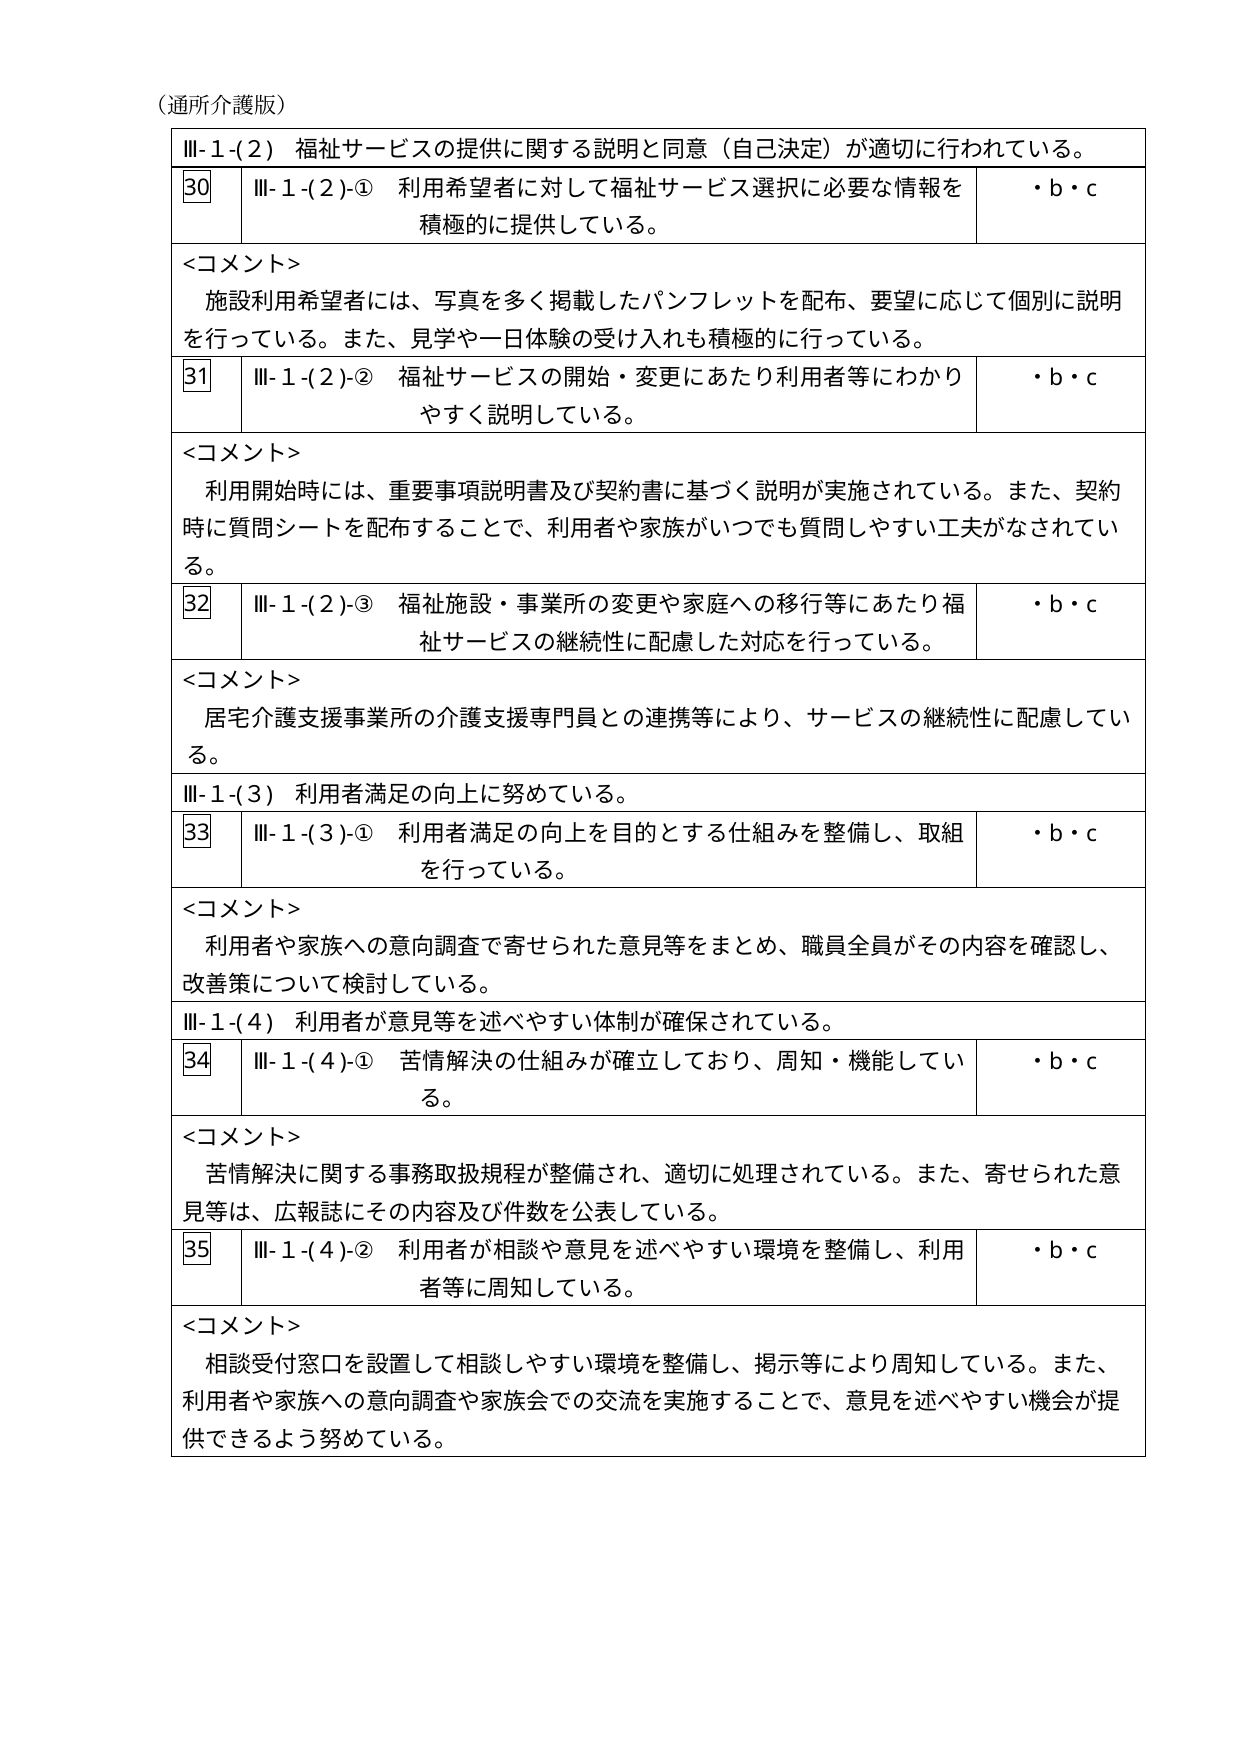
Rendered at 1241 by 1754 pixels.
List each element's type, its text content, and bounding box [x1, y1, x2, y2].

table_cell ・b・c [977, 168, 1145, 242]
table_cell 31 [172, 357, 241, 432]
table_cell Ⅲ-１-(３)-① 利用者満足の向上を目的とする仕組みを整備し、取組を行っている。 [242, 812, 976, 887]
table_cell 32 [172, 584, 241, 659]
table_cell <コメント> 相談受付窓口を設置して相談しやすい環境を整備し、掲示等により周知している。また、利用者や家族への意向調査や家族会での交流を実施することで、意見を述べやすい機会が提供できるよう努めている。 [172, 1306, 1145, 1456]
table_cell 35 [172, 1230, 241, 1305]
table_cell Ⅲ-１-(４)-① 苦情解決の仕組みが確立しており、周知・機能している。 [242, 1040, 976, 1115]
table_cell ・b・c [977, 1040, 1145, 1115]
table_cell 34 [172, 1040, 241, 1115]
table_cell ・b・c [977, 357, 1145, 432]
table_cell <コメント> 居宅介護支援事業所の介護支援専門員との連携等により、サービスの継続性に配慮している。 [172, 660, 1145, 773]
table_cell 33 [172, 812, 241, 887]
table_cell <コメント> 利用者や家族への意向調査で寄せられた意見等をまとめ、職員全員がその内容を確認し、改善策について検討している。 [172, 888, 1145, 1001]
table_cell <コメント> 利用開始時には、重要事項説明書及び契約書に基づく説明が実施されている。また、契約時に質問シートを配布することで、利用者や家族がいつでも質問しやすい工夫がなされている。 [172, 433, 1145, 583]
table_cell Ⅲ-１-(２)-② 福祉サービスの開始・変更にあたり利用者等にわかりやすく説明している。 [242, 357, 976, 432]
table_cell Ⅲ-１-(４)-② 利用者が相談や意見を述べやすい環境を整備し、利用者等に周知している。 [242, 1230, 976, 1305]
table_cell Ⅲ-１-(２)-③ 福祉施設・事業所の変更や家庭への移行等にあたり福祉サービスの継続性に配慮した対応を行っている。 [242, 584, 976, 659]
table_cell 30 [172, 168, 241, 242]
table_cell ・b・c [977, 1230, 1145, 1305]
table_cell <コメント> 施設利用希望者には、写真を多く掲載したパンフレットを配布、要望に応じて個別に説明を行っている。また、見学や一日体験の受け入れも積極的に行っている。 [172, 244, 1145, 356]
table_cell ・b・c [977, 812, 1145, 887]
table_cell ・b・c [977, 584, 1145, 659]
table_cell <コメント> 苦情解決に関する事務取扱規程が整備され、適切に処理されている。また、寄せられた意見等は、広報誌にその内容及び件数を公表している。 [172, 1116, 1145, 1229]
table_cell Ⅲ-１-(２) 福祉サービスの提供に関する説明と同意（自己決定）が適切に行われている。 [172, 129, 1145, 166]
table_cell Ⅲ-１-(２)-① 利用希望者に対して福祉サービス選択に必要な情報を積極的に提供している。 [242, 168, 976, 242]
table_cell Ⅲ-１-(４) 利用者が意見等を述べやすい体制が確保されている。 [172, 1002, 1145, 1039]
table_cell Ⅲ-１-(３) 利用者満足の向上に努めている。 [172, 774, 1145, 811]
